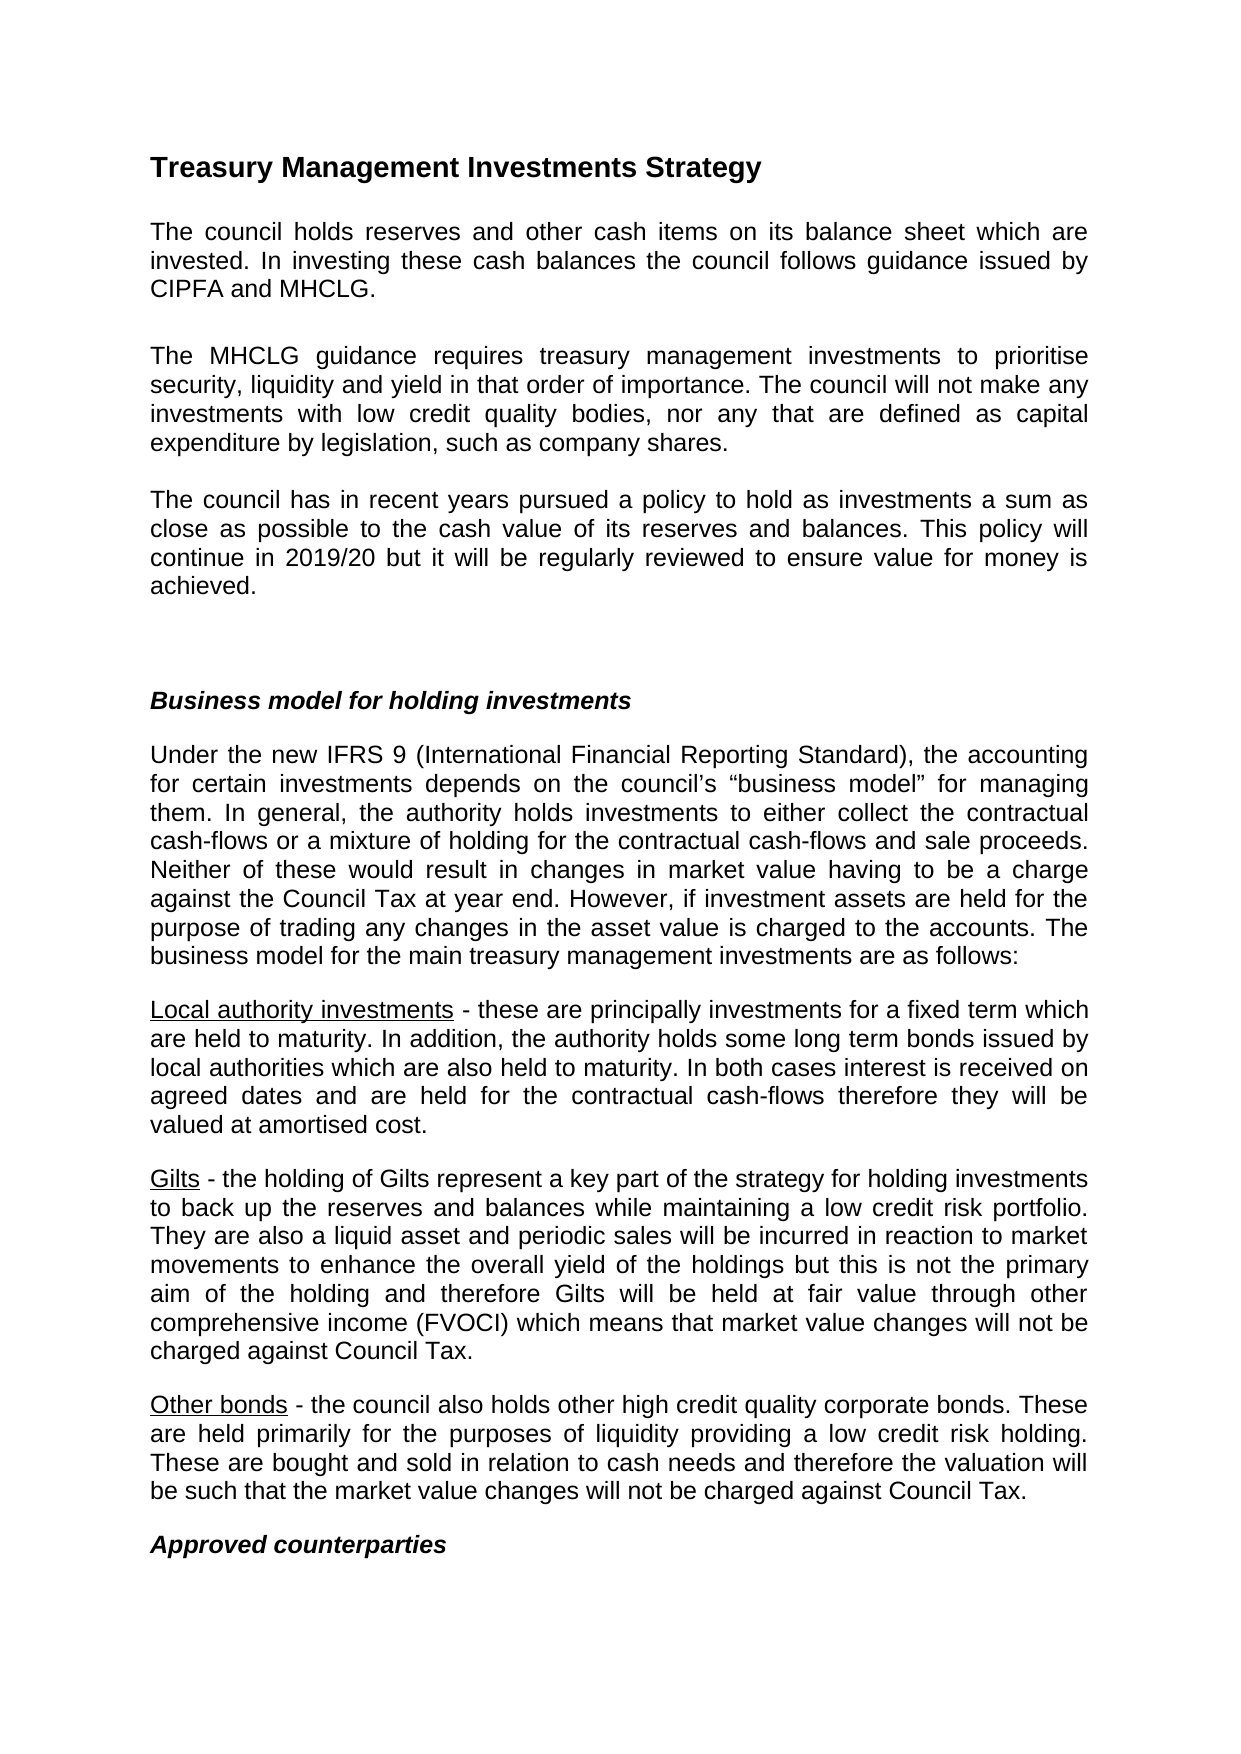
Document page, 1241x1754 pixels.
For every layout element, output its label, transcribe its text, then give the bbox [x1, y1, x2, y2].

text Business model for holding investments [150, 686, 1090, 715]
text The council holds reserves and other cash items on its balance sheet which are invested. In investing these cash balances the council follows guidance issued by CIPFA and MHCLG. [150, 217, 1090, 303]
text Local authority investments - these are principally investments for a fixed term which are held to maturity. In addition, the authority holds some long term bonds issued by local authorities which are also held to maturity. In both cases interest is received on agreed dates and are held for the contractual cash-flows therefore they will be valued at amortised cost. [150, 995, 1090, 1139]
text Other bonds - the council also holds other high credit quality corporate bonds. These are held primarily for the purposes of liquidity providing a low credit risk holding. These are bought and sold in relation to cash needs and therefore the valuation will be such that the market value changes will not be charged against Council Tax. [150, 1390, 1090, 1505]
text Approved counterparties [150, 1530, 1090, 1559]
text Treasury Management Investments Strategy [150, 150, 1090, 183]
text Under the new IFRS 9 (International Financial Reporting Standard), the accounting for certain investments depends on the council’s “business model” for managing them. In general, the authority holds investments to either collect the contractual cash-flows or a mixture of holding for the contractual cash-flows and sale proceeds. Neither of these would result in changes in market value having to be a charge against the Council Tax at year end. However, if investment assets are held for the purpose of trading any changes in the asset value is charged to the accounts. The business model for the main treasury management investments are as follows: [150, 740, 1090, 970]
text Gilts - the holding of Gilts represent a key part of the strategy for holding investments to back up the reserves and balances while maintaining a low credit risk portfolio. They are also a liquid asset and periodic sales will be incurred in reaction to market movements to enhance the overall yield of the holdings but this is not the primary aim of the holding and therefore Gilts will be held at fair value through other comprehensive income (FVOCI) which means that market value changes will not be charged against Council Tax. [150, 1164, 1090, 1365]
text The council has in recent years pursued a policy to hold as investments a sum as close as possible to the cash value of its reserves and balances. This policy will continue in 2019/20 but it will be regularly reviewed to ensure value for money is achieved. [150, 485, 1090, 600]
text The MHCLG guidance requires treasury management investments to prioritise security, liquidity and yield in that order of importance. The council will not make any investments with low credit quality bodies, nor any that are defined as capital expenditure by legislation, such as company shares. [150, 341, 1090, 456]
